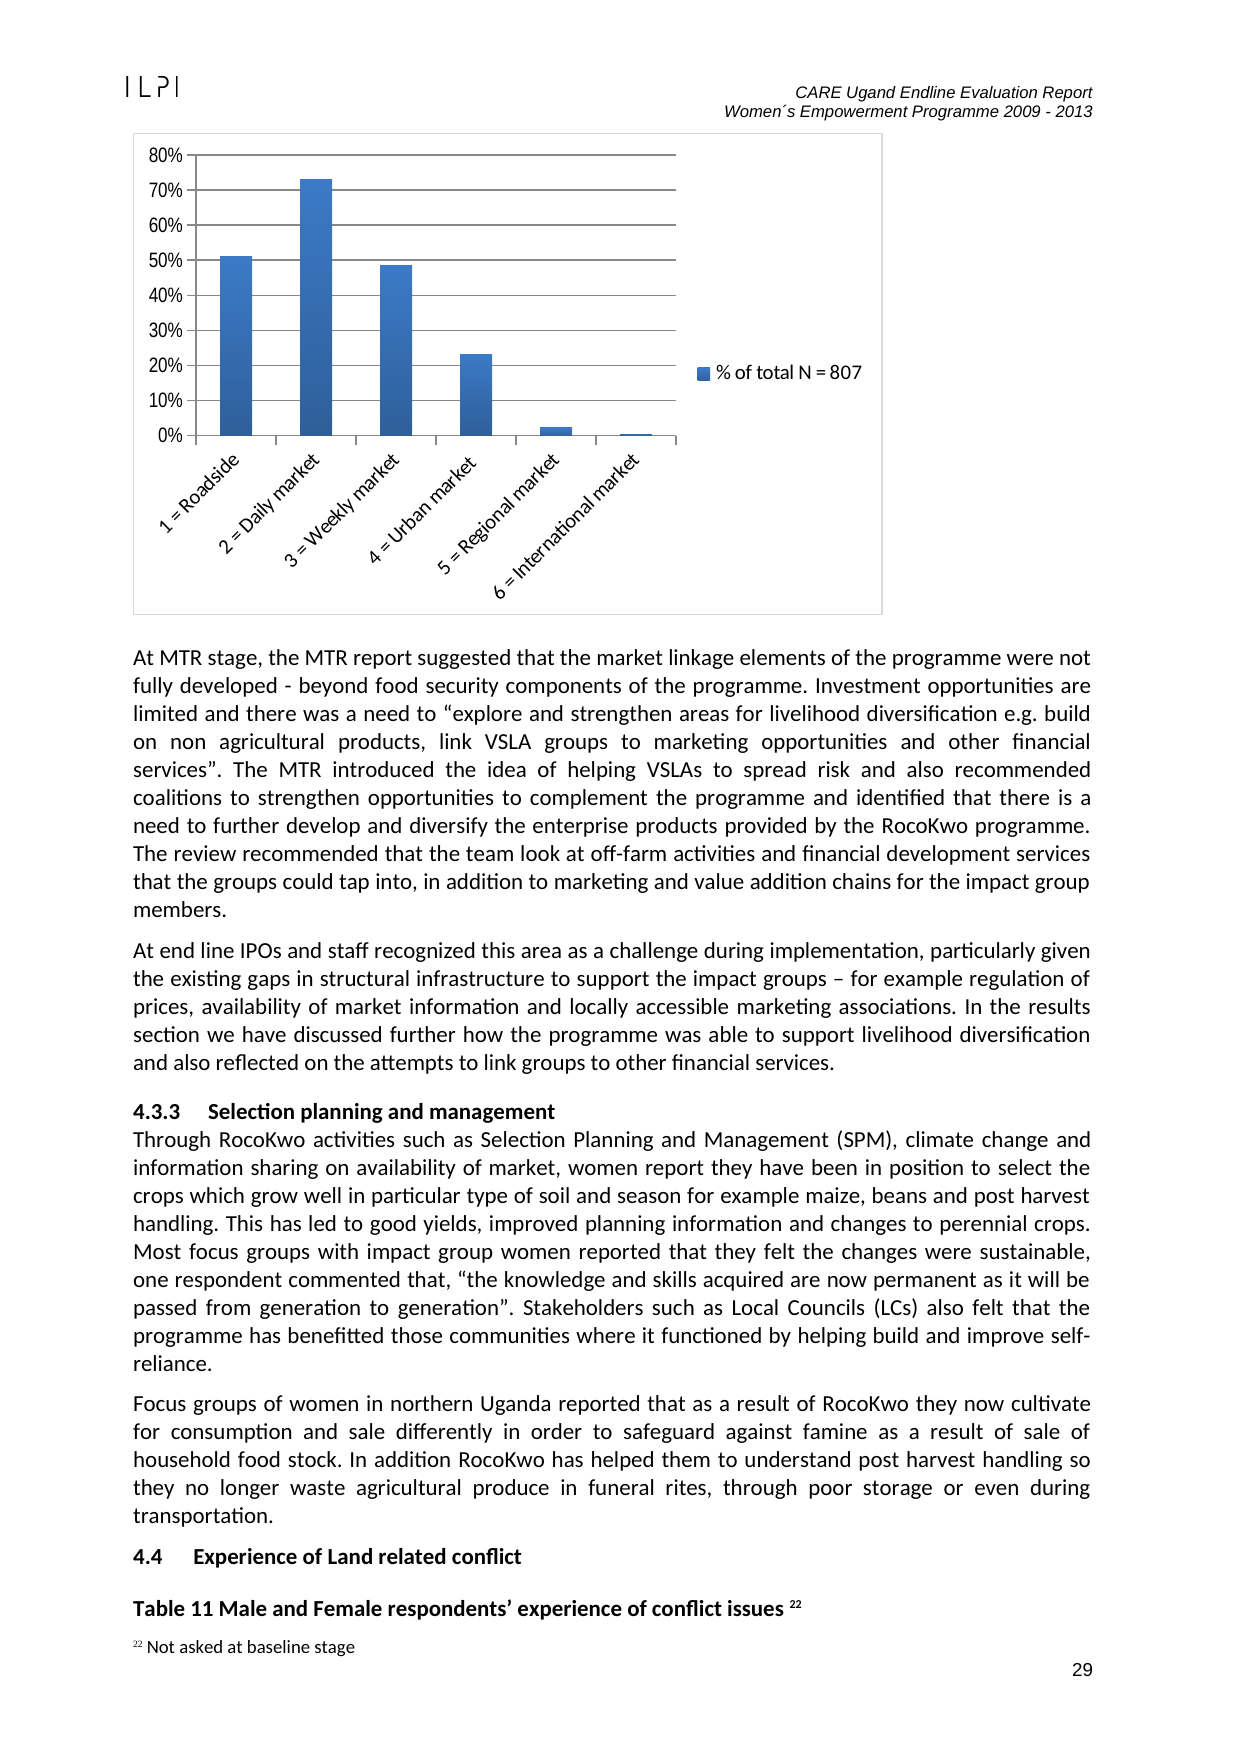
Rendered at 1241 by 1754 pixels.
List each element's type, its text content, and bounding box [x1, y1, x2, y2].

picture [0, 0, 178, 97]
text At MTR stage, the MTR report suggested that the market linkage elements of the programme were not fully developed - beyond food security components of the programme. Investment opportunities are limited and there was a need to “explore and strengthen areas for livelihood diversification e.g. build on non agricultural products, link VSLA groups to marketing opportunities and other financial services”. The MTR introduced the idea of helping VSLAs to spread risk and also recommended coalitions to strengthen opportunities to complement the programme and identified that there is a need to further develop and diversify the enterprise products provided by the RocoKwo programme. The review recommended that the team look at off-farm activities and financial development services that the groups could tap into, in addition to marketing and value addition chains for the impact group members. [133, 643, 1092, 923]
subtitle Selection planning and management [133, 1097, 1092, 1125]
subtitle Experience of Land related conflict [133, 1542, 1092, 1570]
text Focus groups of women in northern Uganda reported that as a result of RocoKwo they now cultivate for consumption and sale differently in order to safeguard against famine as a result of sale of household food stock. In addition RocoKwo has helped them to understand post harvest handling so they no longer waste agricultural produce in funeral rites, through poor storage or even during transportation. [133, 1389, 1092, 1529]
text At end line IPOs and staff recognized this area as a challenge during implementation, particularly given the existing gaps in structural infrastructure to support the impact groups – for example regulation of prices, availability of market information and locally accessible marketing associations. In the results section we have discussed further how the programme was able to support livelihood diversification and also reflected on the attempts to link groups to other financial services. [133, 936, 1092, 1076]
text Table 11 Male and Female respondents’ experience of conflict issues [133, 1594, 1092, 1622]
text Through RocoKwo activities such as Selection Planning and Management (SPM), climate change and information sharing on availability of market, women report they have been in position to select the crops which grow well in particular type of soil and season for example maize, beans and post harvest handling. This has led to good yields, improved planning information and changes to perennial crops. Most focus groups with impact group women reported that they felt the changes were sustainable, one respondent commented that, “the knowledge and skills acquired are now permanent as it will be passed from generation to generation”. Stakeholders such as Local Councils (LCs) also felt that the programme has benefitted those communities where it functioned by helping build and improve self-reliance. [133, 1125, 1092, 1377]
